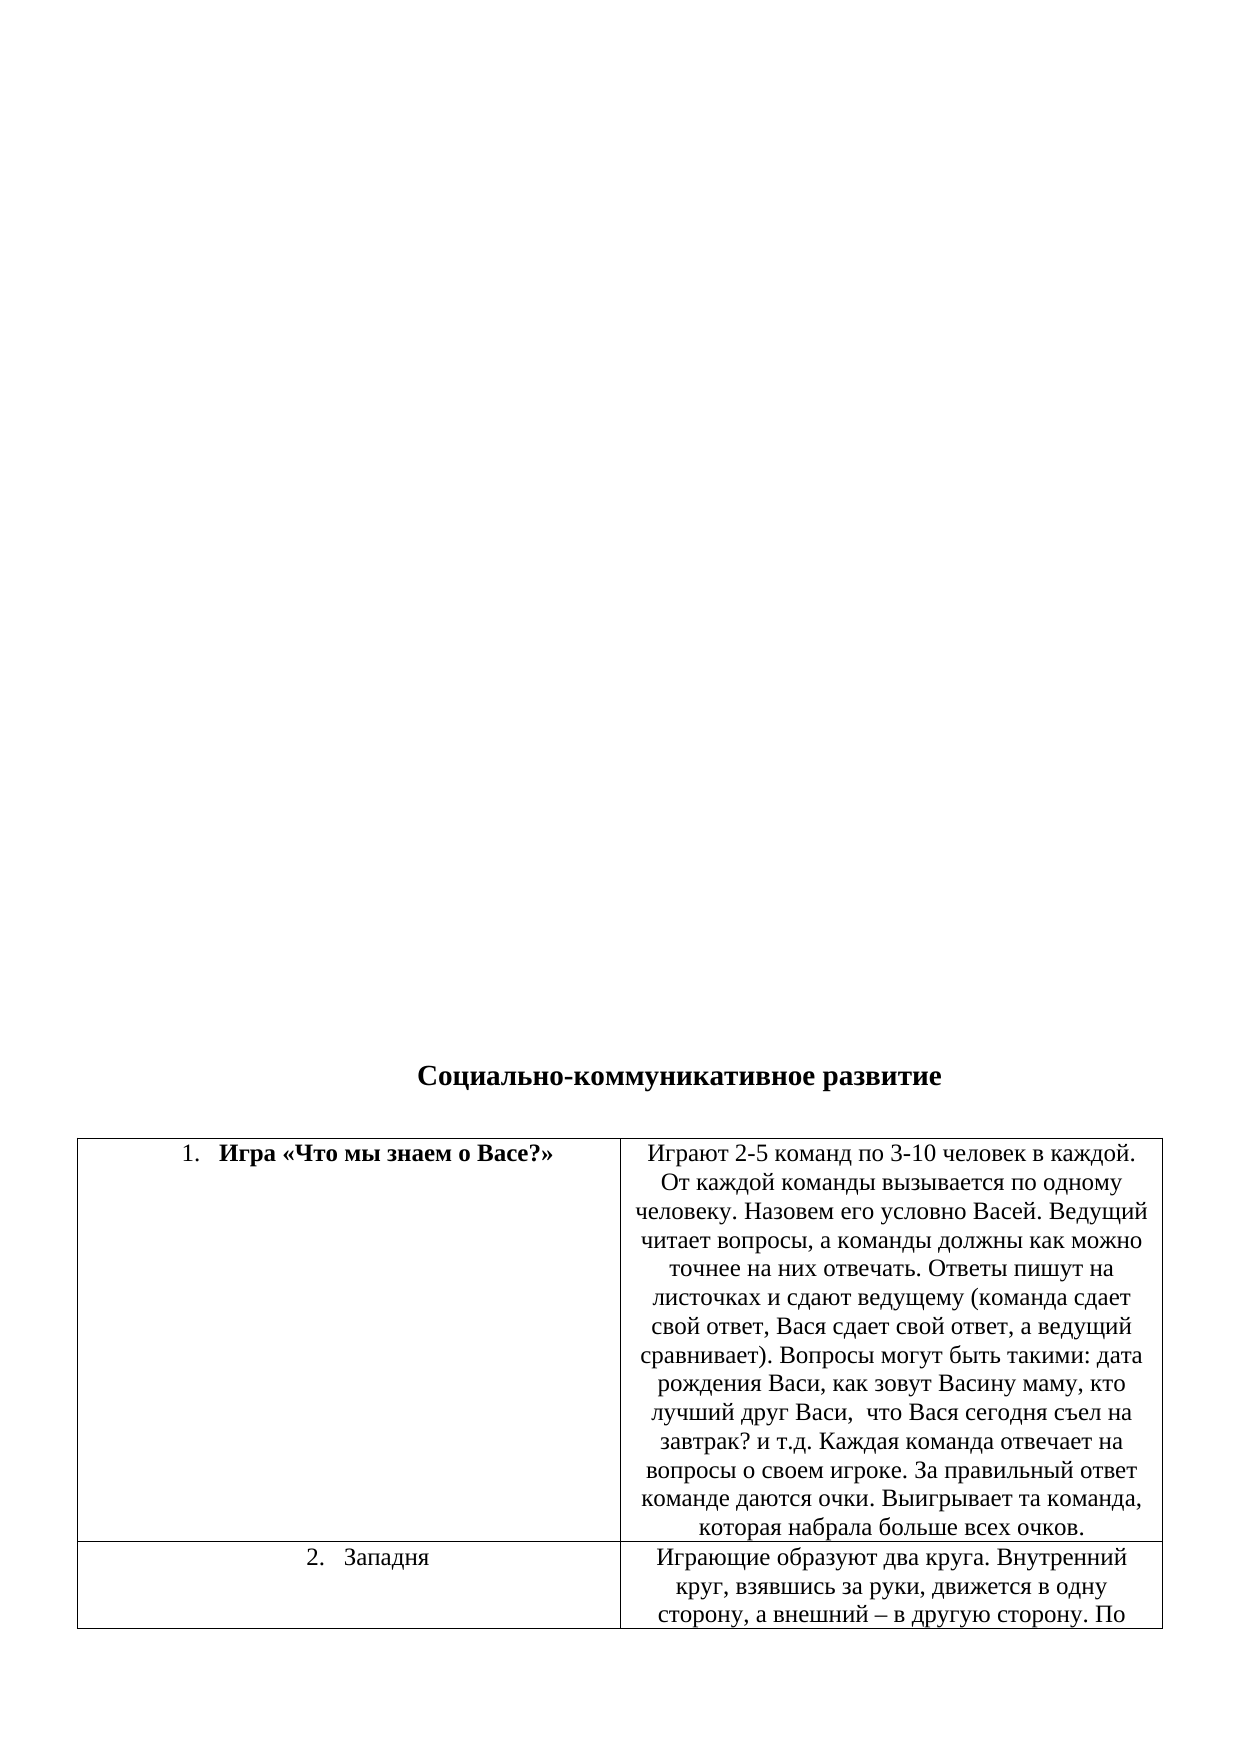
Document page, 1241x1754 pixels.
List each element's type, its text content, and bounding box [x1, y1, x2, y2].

table_header Игра «Что мы знаем о Васе?» [78, 1139, 620, 1541]
table_header Играют 2-5 команд по 3-10 человек в каждой. От каждой команды вызывается по одному человеку. Назовем его условно Васей. Ведущий читает вопросы, а команды должны как можно точнее на них отвечать. Ответы пишут на листочках и сдают ведущему (команда сдает свой ответ, Вася сдает свой ответ, а ведущий сравнивает). Вопросы могут быть такими: дата рождения Васи, как зовут Васину маму, кто лучший друг Васи, что Вася сегодня съел на завтрак? и т.д. Каждая команда отвечает на вопросы о своем игроке. За правильный ответ команде даются очки. Выигрывает та команда, которая набрала больше всех очков. [621, 1139, 1162, 1541]
table_cell Западня [78, 1542, 620, 1628]
text Социально-коммуникативное развитие [89, 1058, 1196, 1091]
